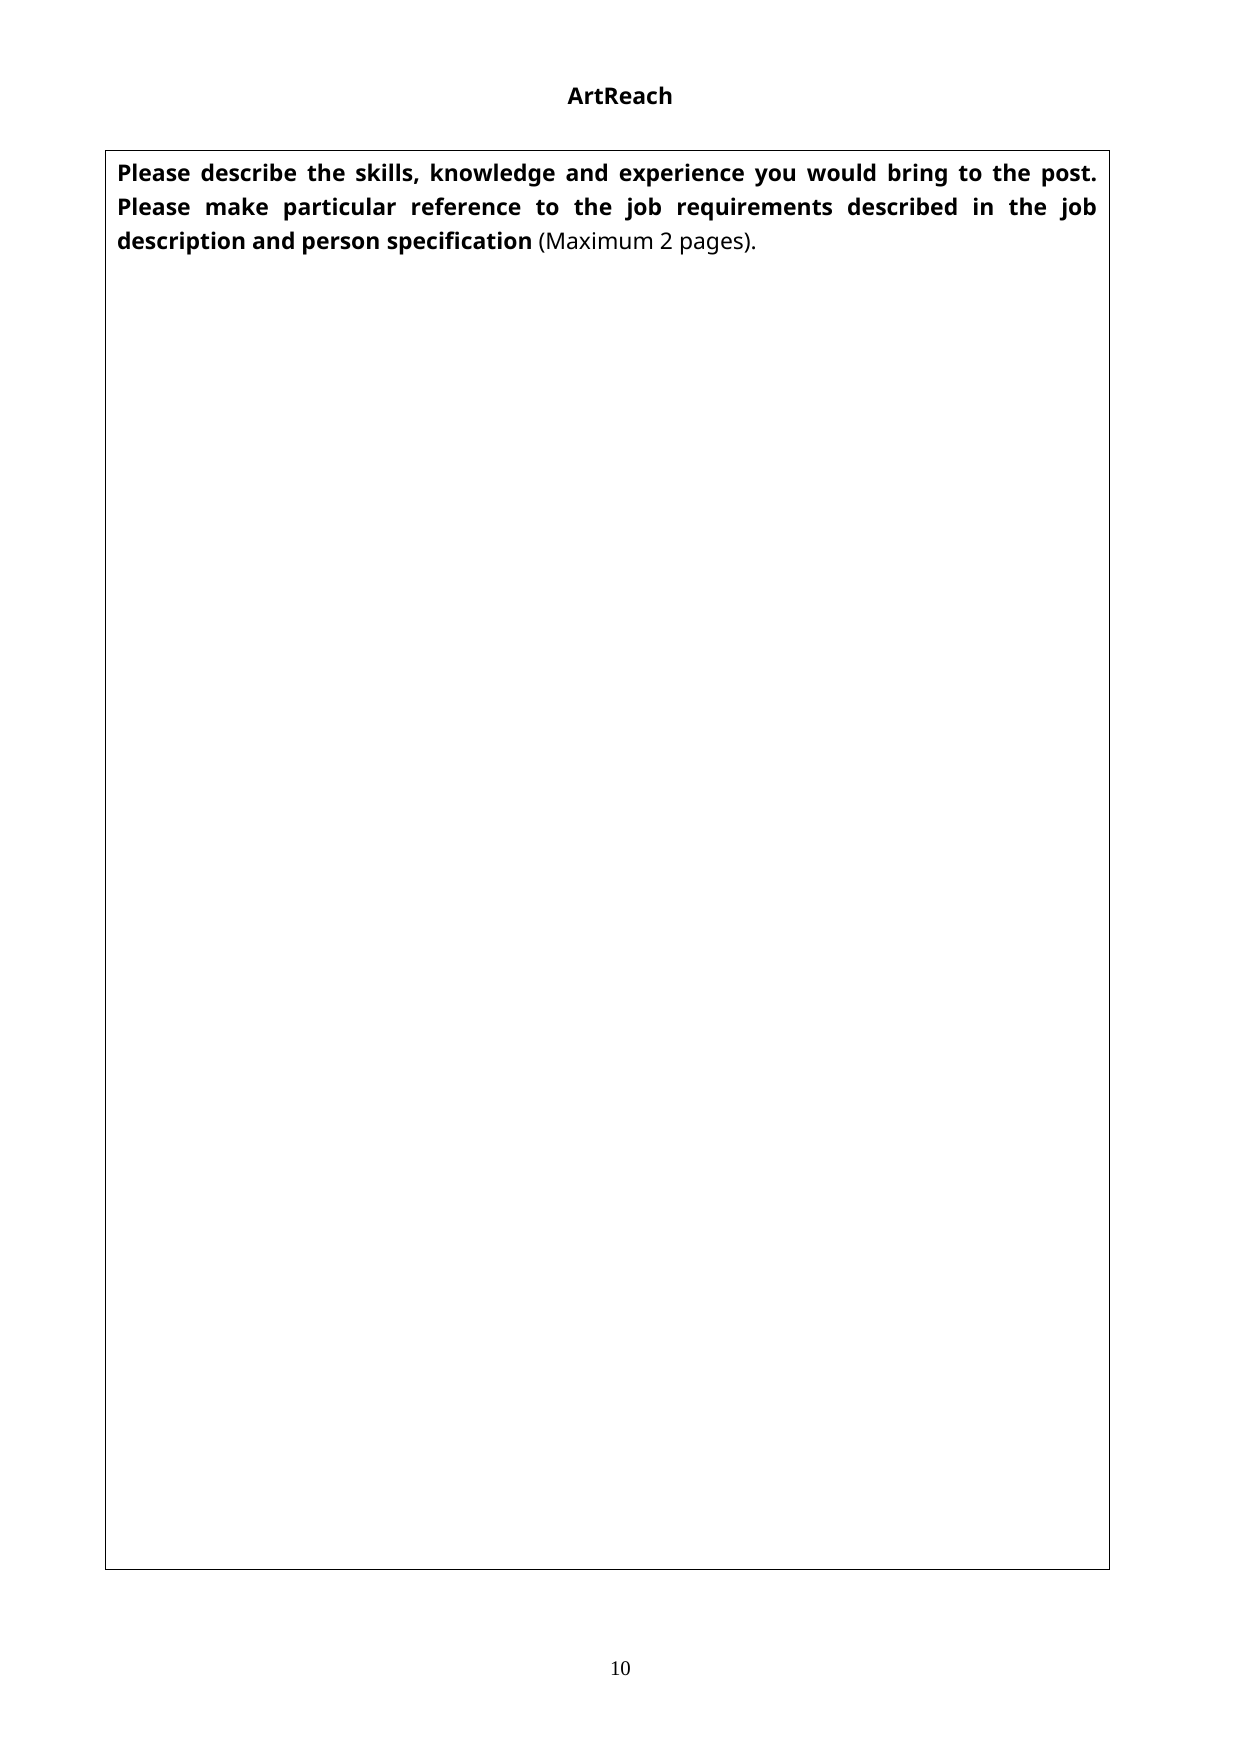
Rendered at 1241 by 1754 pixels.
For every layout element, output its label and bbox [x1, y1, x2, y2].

table_header [106, 151, 1109, 1569]
